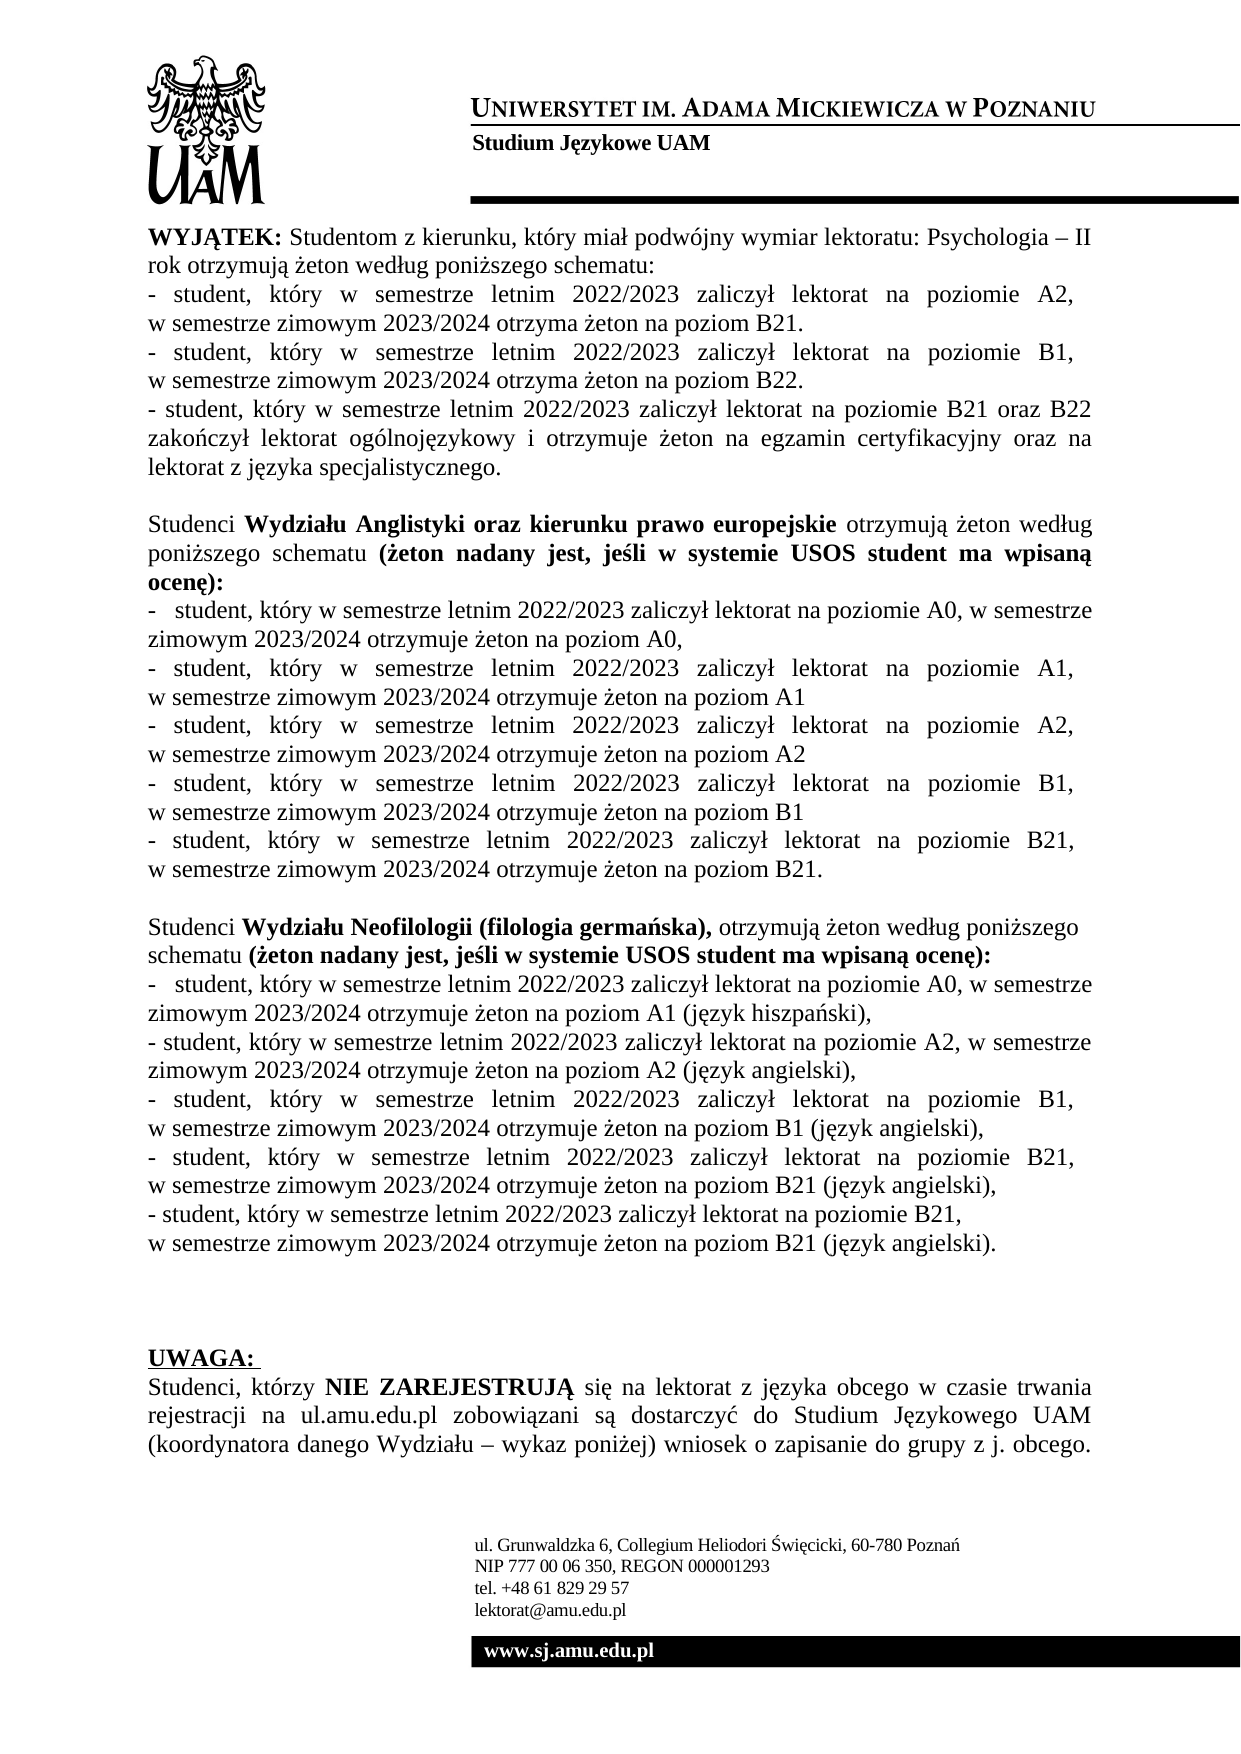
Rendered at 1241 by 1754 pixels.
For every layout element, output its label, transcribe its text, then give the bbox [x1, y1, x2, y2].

text - student, który w semestrze letnim 2022/2023 zaliczył lektorat na poziomie B21 oraz B22 zakończył lektorat ogólnojęzykowy i otrzymuje żeton na egzamin certyfikacyjny oraz na lektorat z języka specjalistycznego. [148, 394, 1093, 480]
picture [0, 0, 1240, 205]
text UWAGA: [148, 1343, 1093, 1372]
text Studenci Wydziału Anglistyki oraz kierunku prawo europejskie otrzymują żeton według poniższego schematu (żeton nadany jest, jeśli w systemie USOS student ma wpisaną ocenę): [148, 509, 1093, 595]
text - student, który w semestrze letnim 2022/2023 zaliczył lektorat na poziomie A0, w semestrze zimowym 2023/2024 otrzymuje żeton na poziom A1 (język hiszpański), [148, 969, 1093, 1027]
text - student, który w semestrze letnim 2022/2023 zaliczył lektorat na poziomie A2, w semestrze zimowym 2023/2024 otrzyma żeton na poziom B21. [148, 279, 1093, 337]
picture [0, 1636, 1241, 1754]
text - student, który w semestrze letnim 2022/2023 zaliczył lektorat na poziomie B21, w semestrze zimowym 2023/2024 otrzymuje żeton na poziom B21 (język angielski), [148, 1142, 1093, 1199]
text - student, który w semestrze letnim 2022/2023 zaliczył lektorat na poziomie B21, w semestrze zimowym 2023/2024 otrzymuje żeton na poziom B21 (język angielski). [148, 1199, 1093, 1257]
text WYJĄTEK: Studentom z kierunku, który miał podwójny wymiar lektoratu: Psychologia – II rok otrzymują żeton według poniższego schematu: [148, 222, 1093, 279]
text - student, który w semestrze letnim 2022/2023 zaliczył lektorat na poziomie B1, w semestrze zimowym 2023/2024 otrzymuje żeton na poziom B1 (język angielski), [148, 1084, 1093, 1142]
text - student, który w semestrze letnim 2022/2023 zaliczył lektorat na poziomie A2, w semestrze zimowym 2023/2024 otrzymuje żeton na poziom A2 [148, 710, 1093, 768]
text - student, który w semestrze letnim 2022/2023 zaliczył lektorat na poziomie B1, w semestrze zimowym 2023/2024 otrzymuje żeton na poziom B1 [148, 768, 1093, 825]
text - student, który w semestrze letnim 2022/2023 zaliczył lektorat na poziomie A1, w semestrze zimowym 2023/2024 otrzymuje żeton na poziom A1 [148, 653, 1093, 710]
text - student, który w semestrze letnim 2022/2023 zaliczył lektorat na poziomie A0, w semestrze zimowym 2023/2024 otrzymuje żeton na poziom A0, [148, 595, 1093, 653]
text - student, który w semestrze letnim 2022/2023 zaliczył lektorat na poziomie B1, w semestrze zimowym 2023/2024 otrzyma żeton na poziom B22. [148, 337, 1093, 394]
text - student, który w semestrze letnim 2022/2023 zaliczył lektorat na poziomie B21, w semestrze zimowym 2023/2024 otrzymuje żeton na poziom B21. [148, 825, 1093, 883]
text - student, który w semestrze letnim 2022/2023 zaliczył lektorat na poziomie A2, w semestrze zimowym 2023/2024 otrzymuje żeton na poziom A2 (język angielski), [148, 1027, 1093, 1084]
text Studenci Wydziału Neofilologii (filologia germańska), otrzymują żeton według poniższego schematu (żeton nadany jest, jeśli w systemie USOS student ma wpisaną ocenę): [148, 912, 1093, 969]
